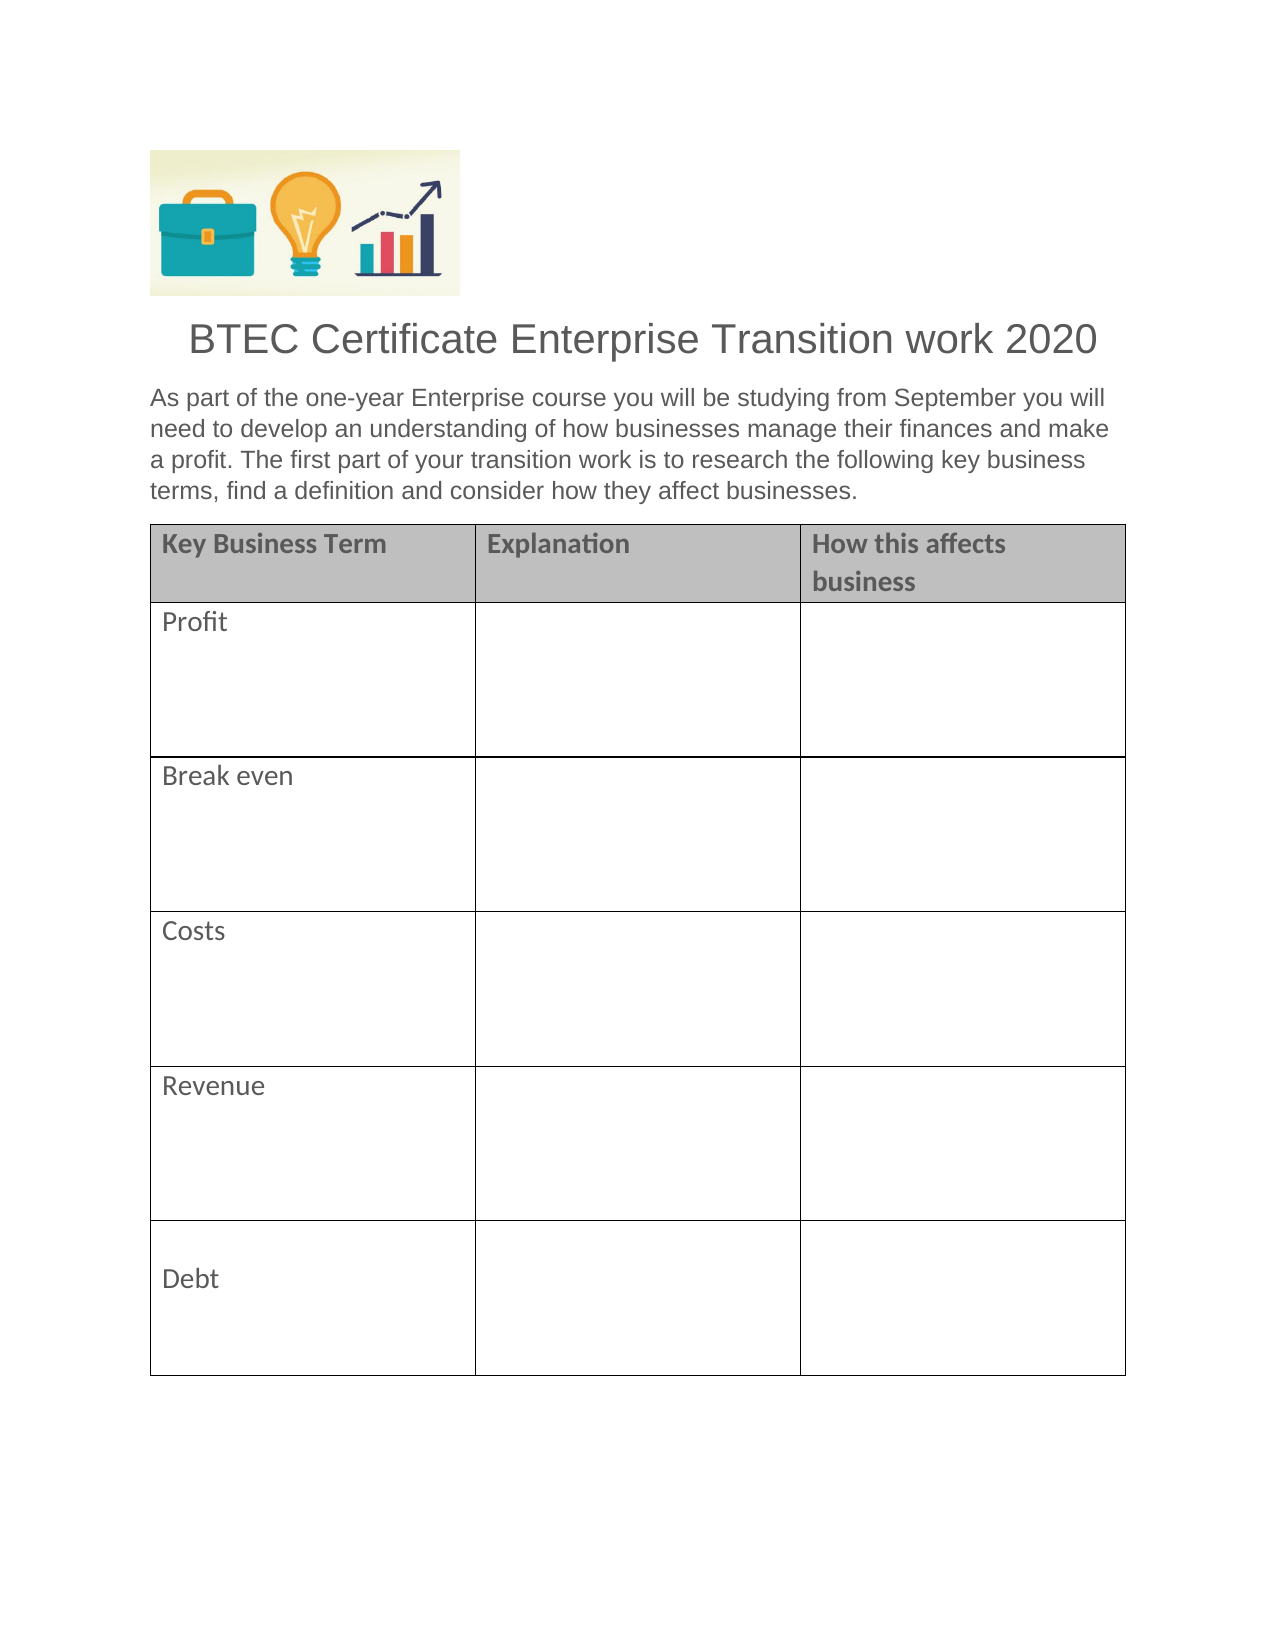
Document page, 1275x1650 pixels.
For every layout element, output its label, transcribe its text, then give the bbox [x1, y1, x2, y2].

table_header How this affects business [801, 525, 1125, 602]
table_cell [801, 603, 1125, 756]
table_cell Break even [151, 758, 475, 911]
table_cell Profit [151, 603, 475, 756]
table_header Key Business Term [151, 525, 475, 602]
table_cell [476, 1067, 800, 1220]
table_header Explanation [476, 525, 800, 602]
table_cell [476, 758, 800, 911]
table_cell [801, 758, 1125, 911]
table_cell Revenue [151, 1067, 475, 1220]
table_cell [476, 912, 800, 1066]
picture [150, 150, 461, 296]
table_cell [476, 603, 800, 756]
text BTEC Certificate Enterprise Transition work 2020 [150, 315, 1125, 363]
table_cell Debt [151, 1221, 475, 1375]
table_cell [801, 1067, 1125, 1220]
text As part of the one-year Enterprise course you will be studying from September you will need to develop an understanding of how businesses manage their finances and make a profit. The first part of your transition work is to research the following key business terms, find a definition and consider how they affect businesses. [150, 383, 1125, 505]
table_cell Costs [151, 912, 475, 1066]
table_cell [476, 1221, 800, 1375]
table_cell [801, 1221, 1125, 1375]
table_cell [801, 912, 1125, 1066]
